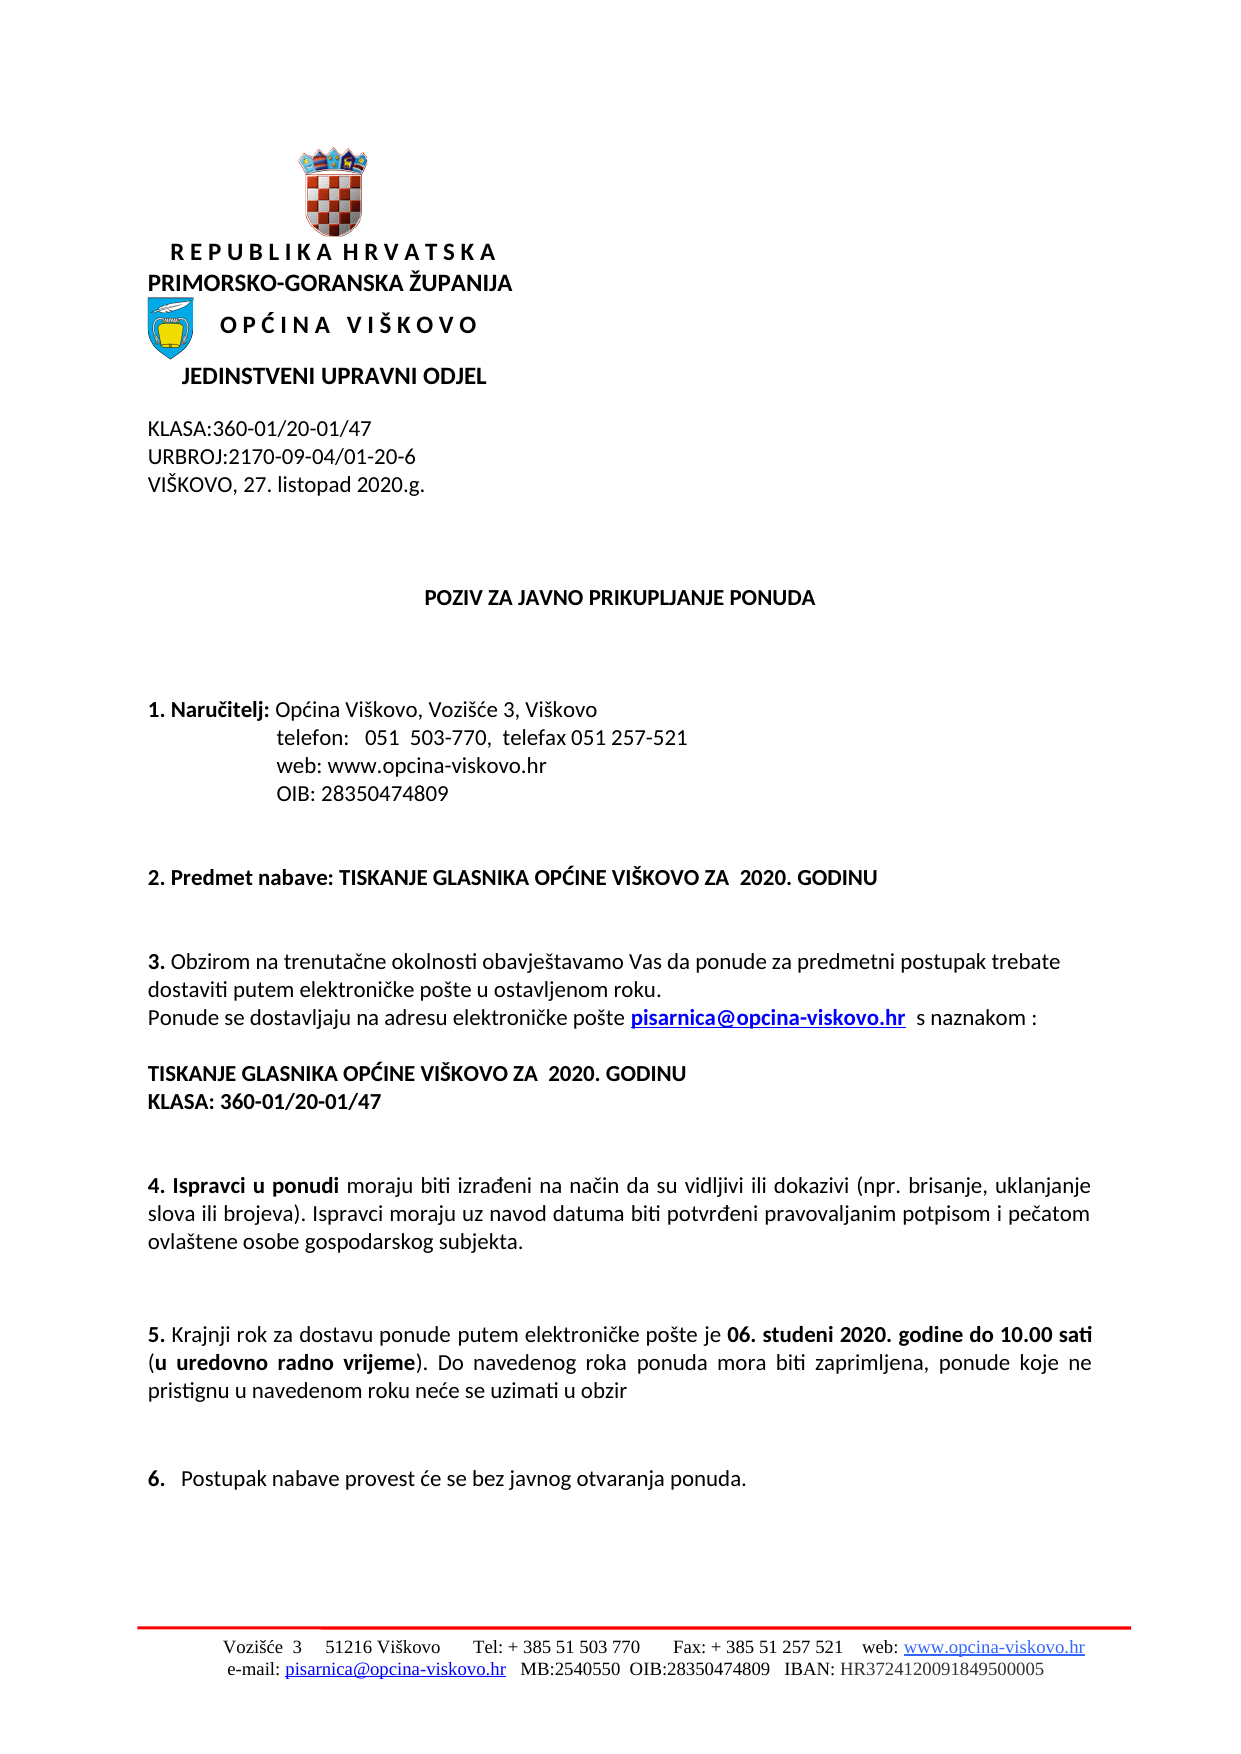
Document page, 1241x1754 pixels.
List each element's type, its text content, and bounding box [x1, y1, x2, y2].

text 3. Obzirom na trenutačne okolnosti obavještavamo Vas da ponude za predmetni postupak trebate dostaviti putem elektroničke pošte u ostavljenom roku. [148, 947, 1093, 1003]
subtitle R E P U B L I K A H R V A T S K A [148, 236, 1093, 267]
text web: www.opcina-viskovo.hr [148, 751, 1093, 779]
text Ponude se dostavljaju na adresu elektroničke pošte pisarnica@opcina-viskovo.hr s naznakom : [148, 1003, 1093, 1031]
text URBROJ:2170-09-04/01-20-6 [148, 442, 1093, 471]
text 1. Naručitelj: Općina Viškovo, Vozišće 3, Viškovo [148, 695, 1093, 723]
text KLASA: 360-01/20-01/47 [148, 1087, 1093, 1115]
text 4. Ispravci u ponudi moraju biti izrađeni na način da su vidljivi ili dokazivi (npr. brisanje, uklanjanje slova ili brojeva). Ispravci moraju uz navod datuma biti potvrđeni pravovaljanim potpisom i pečatom ovlaštene osobe gospodarskog subjekta. [148, 1171, 1093, 1255]
text 5. Krajnji rok za dostavu ponude putem elektroničke pošte je 06. studeni 2020. godine do 10.00 sati (u uredovno radno vrijeme). Do navedenog roka ponuda mora biti zaprimljena, ponude koje ne pristignu u navedenom roku neće se uzimati u obzir [148, 1320, 1093, 1404]
picture [298, 147, 368, 237]
text telefon: 051 503-770, telefax 051 257-521 [148, 723, 1093, 751]
text 6. Postupak nabave provest će se bez javnog otvaranja ponuda. [148, 1464, 1093, 1492]
text POZIV ZA JAVNO PRIKUPLJANJE PONUDA [148, 583, 1093, 611]
text OIB: 28350474809 [148, 779, 1093, 807]
text VIŠKOVO, 27. listopad 2020.g. [148, 471, 1093, 498]
text KLASA:360-01/20-01/47 [148, 414, 1093, 442]
text TISKANJE GLASNIKA OPĆINE VIŠKOVO ZA 2020. GODINU [148, 1059, 1093, 1087]
subtitle PRIMORSKO-GORANSKA ŽUPANIJA [148, 267, 1093, 297]
subtitle JEDINSTVENI UPRAVNI ODJEL [148, 360, 1093, 390]
text 2. Predmet nabave: TISKANJE GLASNIKA OPĆINE VIŠKOVO ZA 2020. GODINU [148, 863, 1093, 891]
